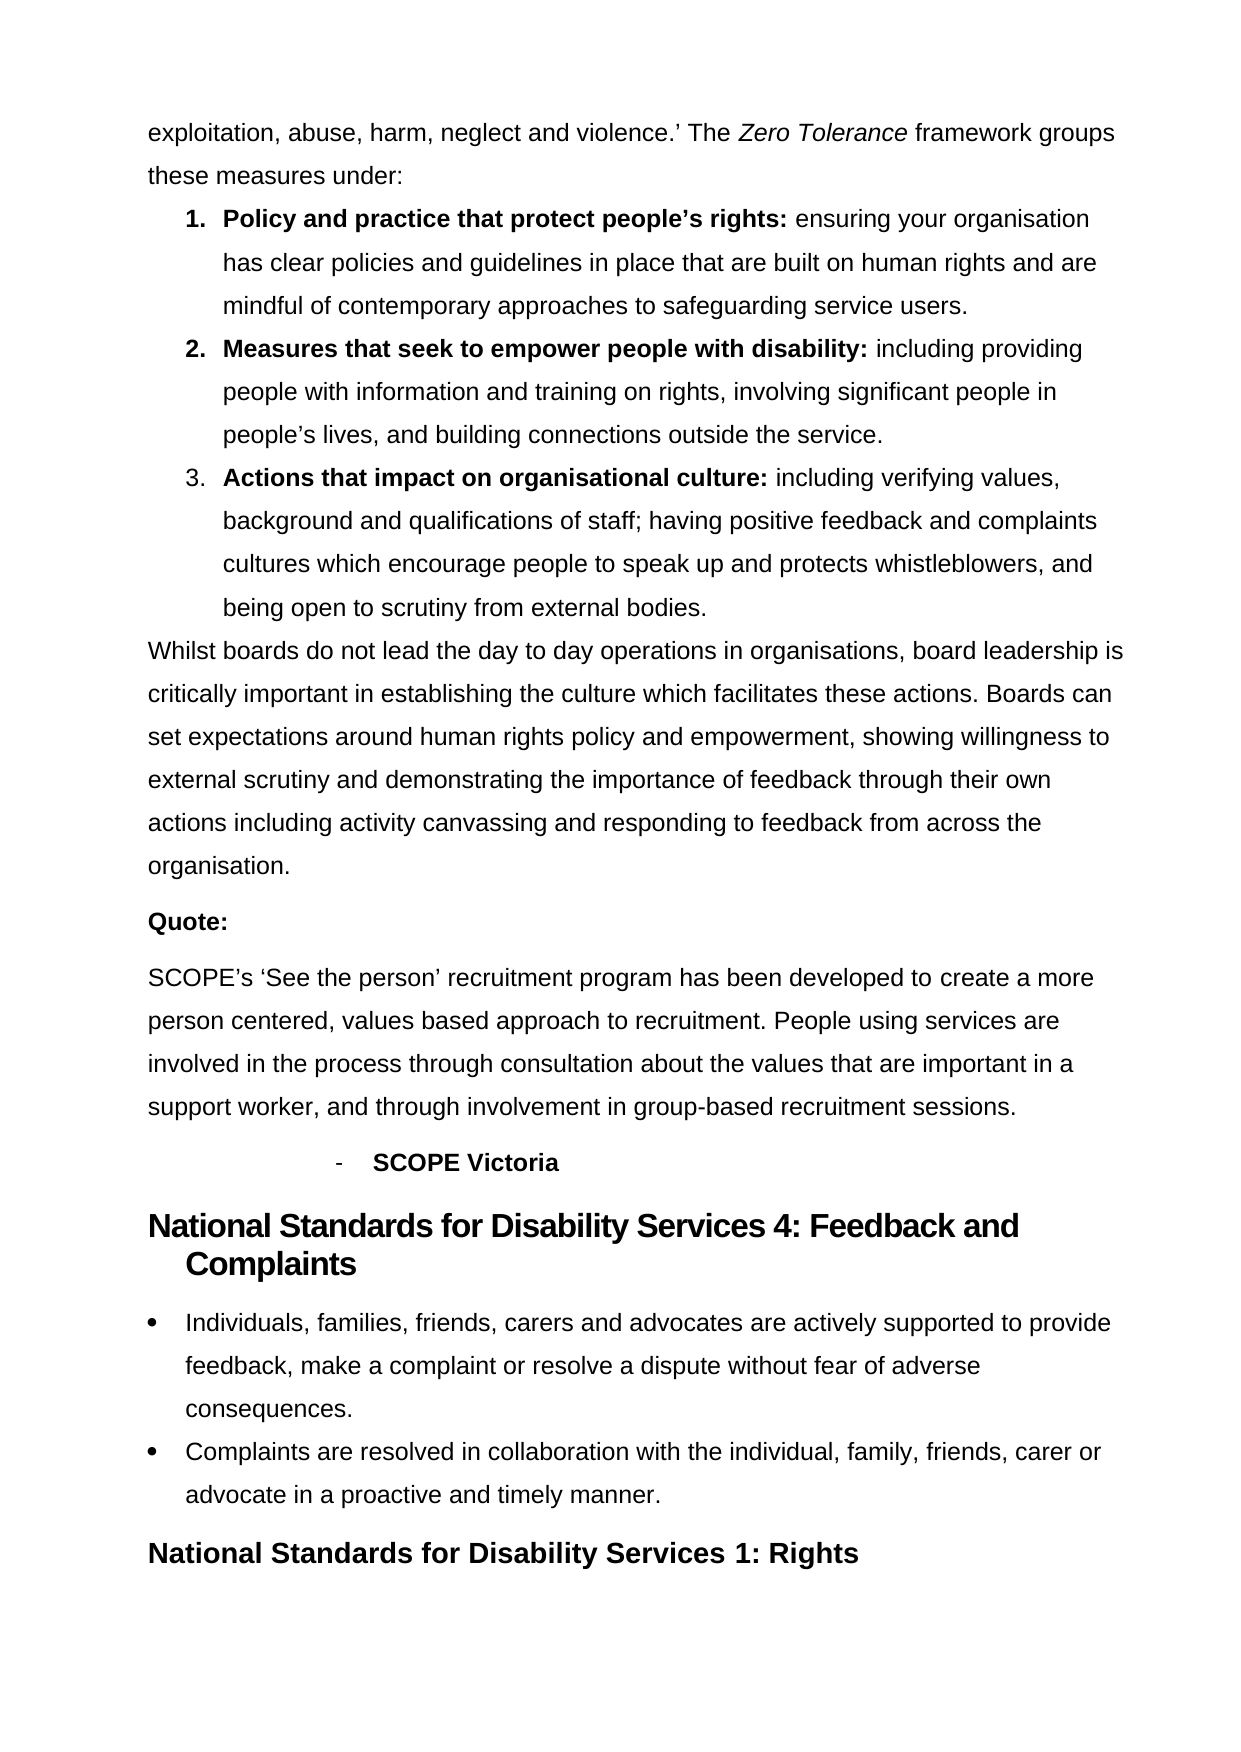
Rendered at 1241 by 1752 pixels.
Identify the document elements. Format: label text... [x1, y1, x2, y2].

text SCOPE’s ‘See the person’ recruitment program has been developed to create a more person centered, values based approach to recruitment. People using services are involved in the process through consultation about the values that are important in a support worker, and through involvement in group-based recruitment sessions. [148, 962, 1128, 1121]
list Actions that impact on organisational culture: including verifying values, background and qualifications of staff; having positive feedback and complaints cultures which encourage people to speak up and protects whistleblowers, and being open to scrutiny from external bodies. [185, 463, 1128, 621]
text National Standards for Disability Services 1: Rights [148, 1536, 1128, 1569]
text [148, 118, 1128, 190]
text Quote: [148, 907, 1128, 936]
list SCOPE Victoria [335, 1147, 1128, 1178]
subtitle National Standards for Disability Services 4: Feedback and Complaints [148, 1206, 1128, 1283]
list Policy and practice that protect people’s rights: ensuring your organisation has clear policies and guidelines in place that are built on human rights and are mindful of contemporary approaches to safeguarding service users. [185, 204, 1128, 319]
list Complaints are resolved in collaboration with the individual, family, friends, carer or advocate in a proactive and timely manner. [148, 1437, 1128, 1509]
list Individuals, families, friends, carers and advocates are actively supported to provide feedback, make a complaint or resolve a dispute without fear of adverse consequences. [148, 1308, 1128, 1423]
list Measures that seek to empower people with disability: including providing people with information and training on rights, involving significant people in people’s lives, and building connections outside the service. [185, 334, 1128, 449]
text Whilst boards do not lead the day to day operations in organisations, board leadership is critically important in establishing the culture which facilitates these actions. Boards can set expectations around human rights policy and empowerment, showing willingness to external scrutiny and demonstrating the importance of feedback through their own actions including activity canvassing and responding to feedback from across the organisation. [148, 636, 1128, 880]
